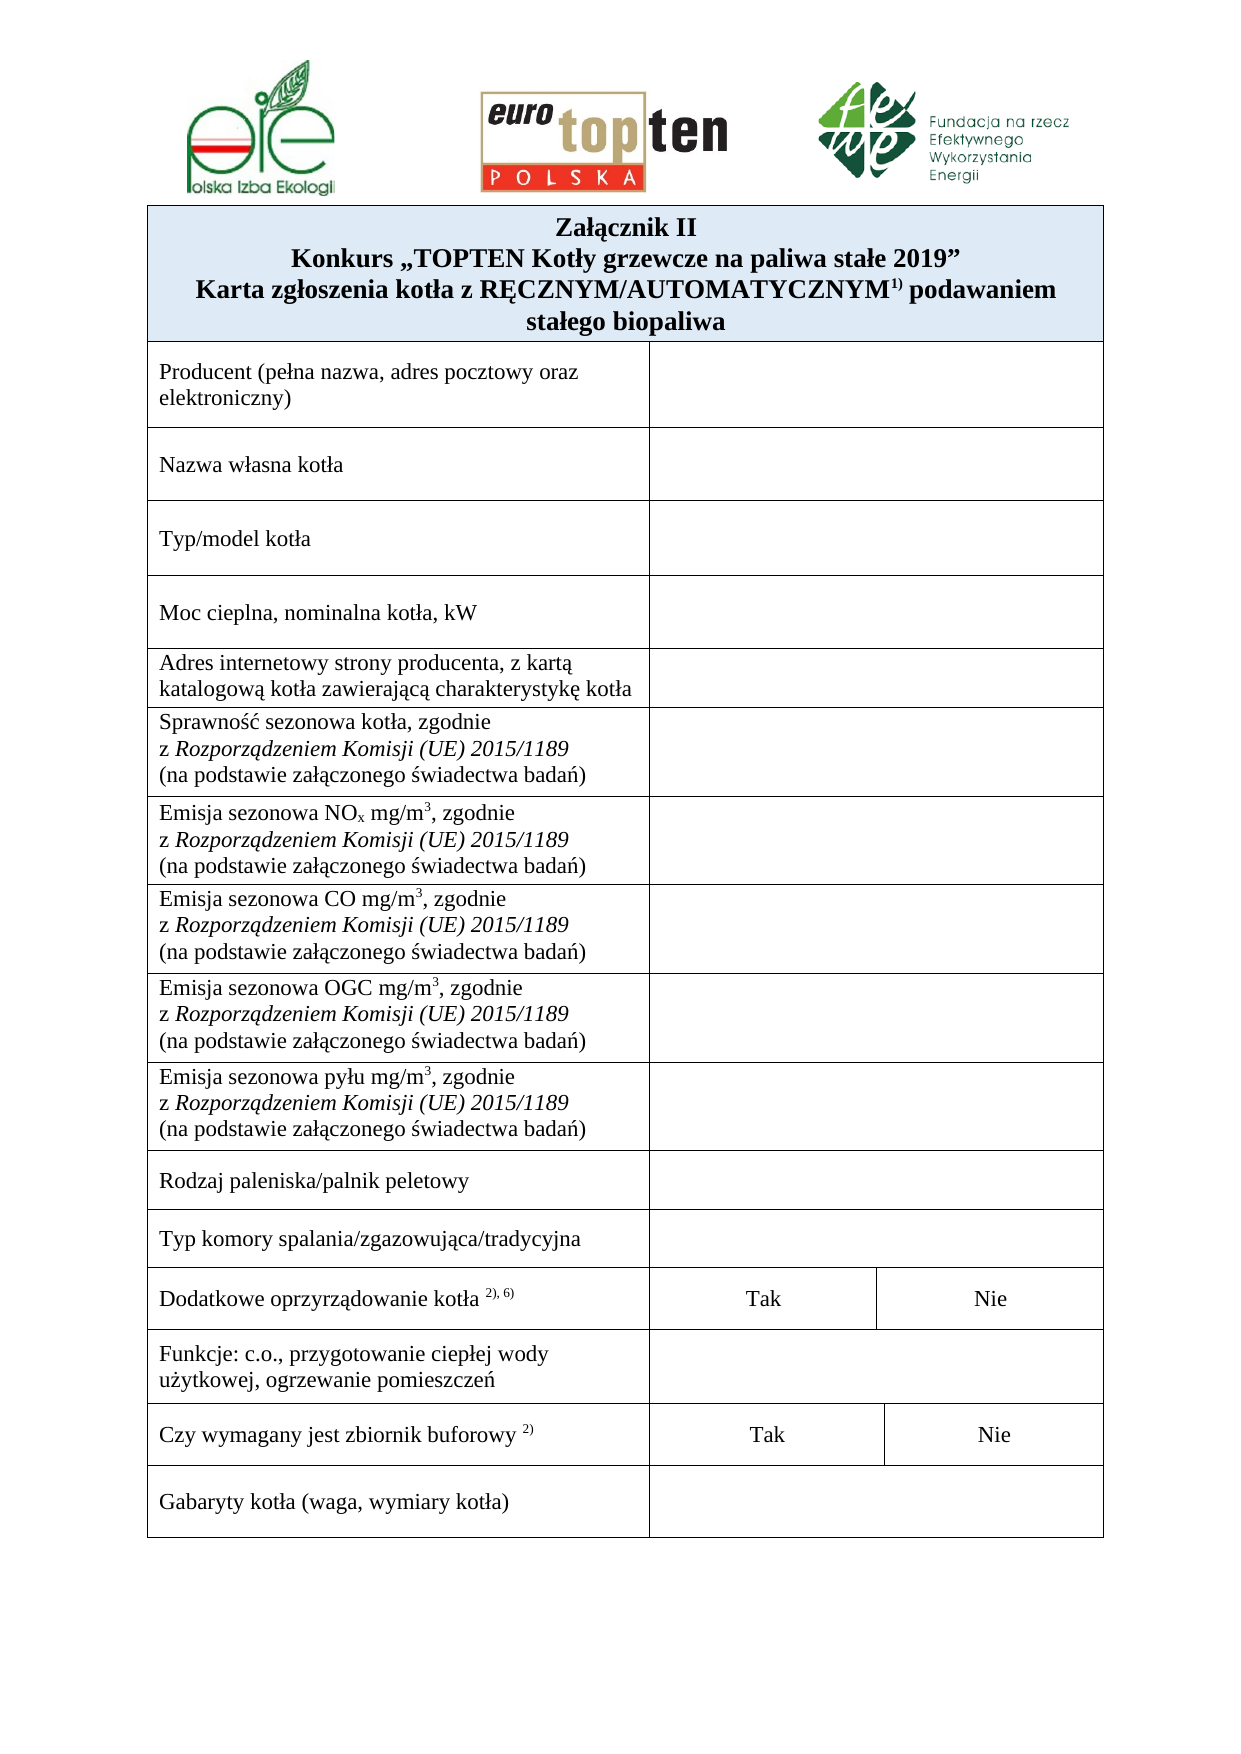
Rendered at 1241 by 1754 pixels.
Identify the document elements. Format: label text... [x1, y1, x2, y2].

table_cell [650, 797, 1103, 884]
table_cell [650, 1063, 1103, 1150]
table_cell Typ/model kotła [148, 501, 649, 575]
table_cell Sprawność sezonowa kotła, zgodnie z Rozporządzeniem Komisji (UE) 2015/1189 (na podstawie załączonego świadectwa badań) [148, 708, 649, 796]
table_cell Dodatkowe oprzyrządowanie kotła 2), 6) [148, 1268, 649, 1329]
picture [187, 60, 335, 196]
table_cell Adres internetowy strony producenta, z kartą katalogową kotła zawierającą charakterystykę kotła [148, 649, 649, 707]
table_cell Emisja sezonowa pyłu mg/m3, zgodnie z Rozporządzeniem Komisji (UE) 2015/1189 (na podstawie załączonego świadectwa badań) [148, 1063, 649, 1150]
table_cell Czy wymagany jest zbiornik buforowy 2) [148, 1404, 649, 1465]
table_cell [650, 1210, 1103, 1267]
table_cell Producent (pełna nazwa, adres pocztowy oraz elektroniczny) [148, 342, 649, 427]
table_cell [650, 708, 1103, 796]
table_cell [650, 428, 1103, 500]
table_cell [650, 501, 1103, 575]
table_cell [650, 1151, 1103, 1209]
table_cell Funkcje: c.o., przygotowanie ciepłej wody użytkowej, ogrzewanie pomieszczeń [148, 1330, 649, 1403]
table_cell [650, 974, 1103, 1062]
table_cell Emisja sezonowa CO mg/m3, zgodnie z Rozporządzeniem Komisji (UE) 2015/1189 (na podstawie załączonego świadectwa badań) [148, 885, 649, 973]
table_cell [650, 649, 1103, 707]
table_cell Emisja sezonowa OGC mg/m3, zgodnie z Rozporządzeniem Komisji (UE) 2015/1189 (na podstawie załączonego świadectwa badań) [148, 974, 649, 1062]
table_cell Gabaryty kotła (waga, wymiary kotła) [148, 1466, 649, 1537]
table_cell Typ komory spalania/zgazowująca/tradycyjna [148, 1210, 649, 1267]
table_cell Emisja sezonowa NOx mg/m3, zgodnie z Rozporządzeniem Komisji (UE) 2015/1189 (na podstawie załączonego świadectwa badań) [148, 797, 649, 884]
table_cell [650, 885, 1103, 973]
table_cell Rodzaj paleniska/palnik peletowy [148, 1151, 649, 1209]
table_cell Nie [877, 1268, 1103, 1329]
table_cell [650, 576, 1103, 648]
table_cell Nazwa własna kotła [148, 428, 649, 500]
table_cell Nie [885, 1404, 1103, 1465]
table_cell [650, 1330, 1103, 1403]
table_header Załącznik II Konkurs „TOPTEN Kotły grzewcze na paliwa stałe 2019” Karta zgłoszenia kotła z RĘCZNYM/AUTOMATYCZNYM1) podawaniem stałego biopaliwa [148, 206, 1103, 341]
table_cell [650, 342, 1103, 427]
table_cell [650, 1466, 1103, 1537]
picture [478, 89, 729, 194]
picture [802, 77, 1075, 196]
table_cell Tak [650, 1268, 876, 1329]
table_cell Tak [650, 1404, 884, 1465]
table_cell Moc cieplna, nominalna kotła, kW [148, 576, 649, 648]
